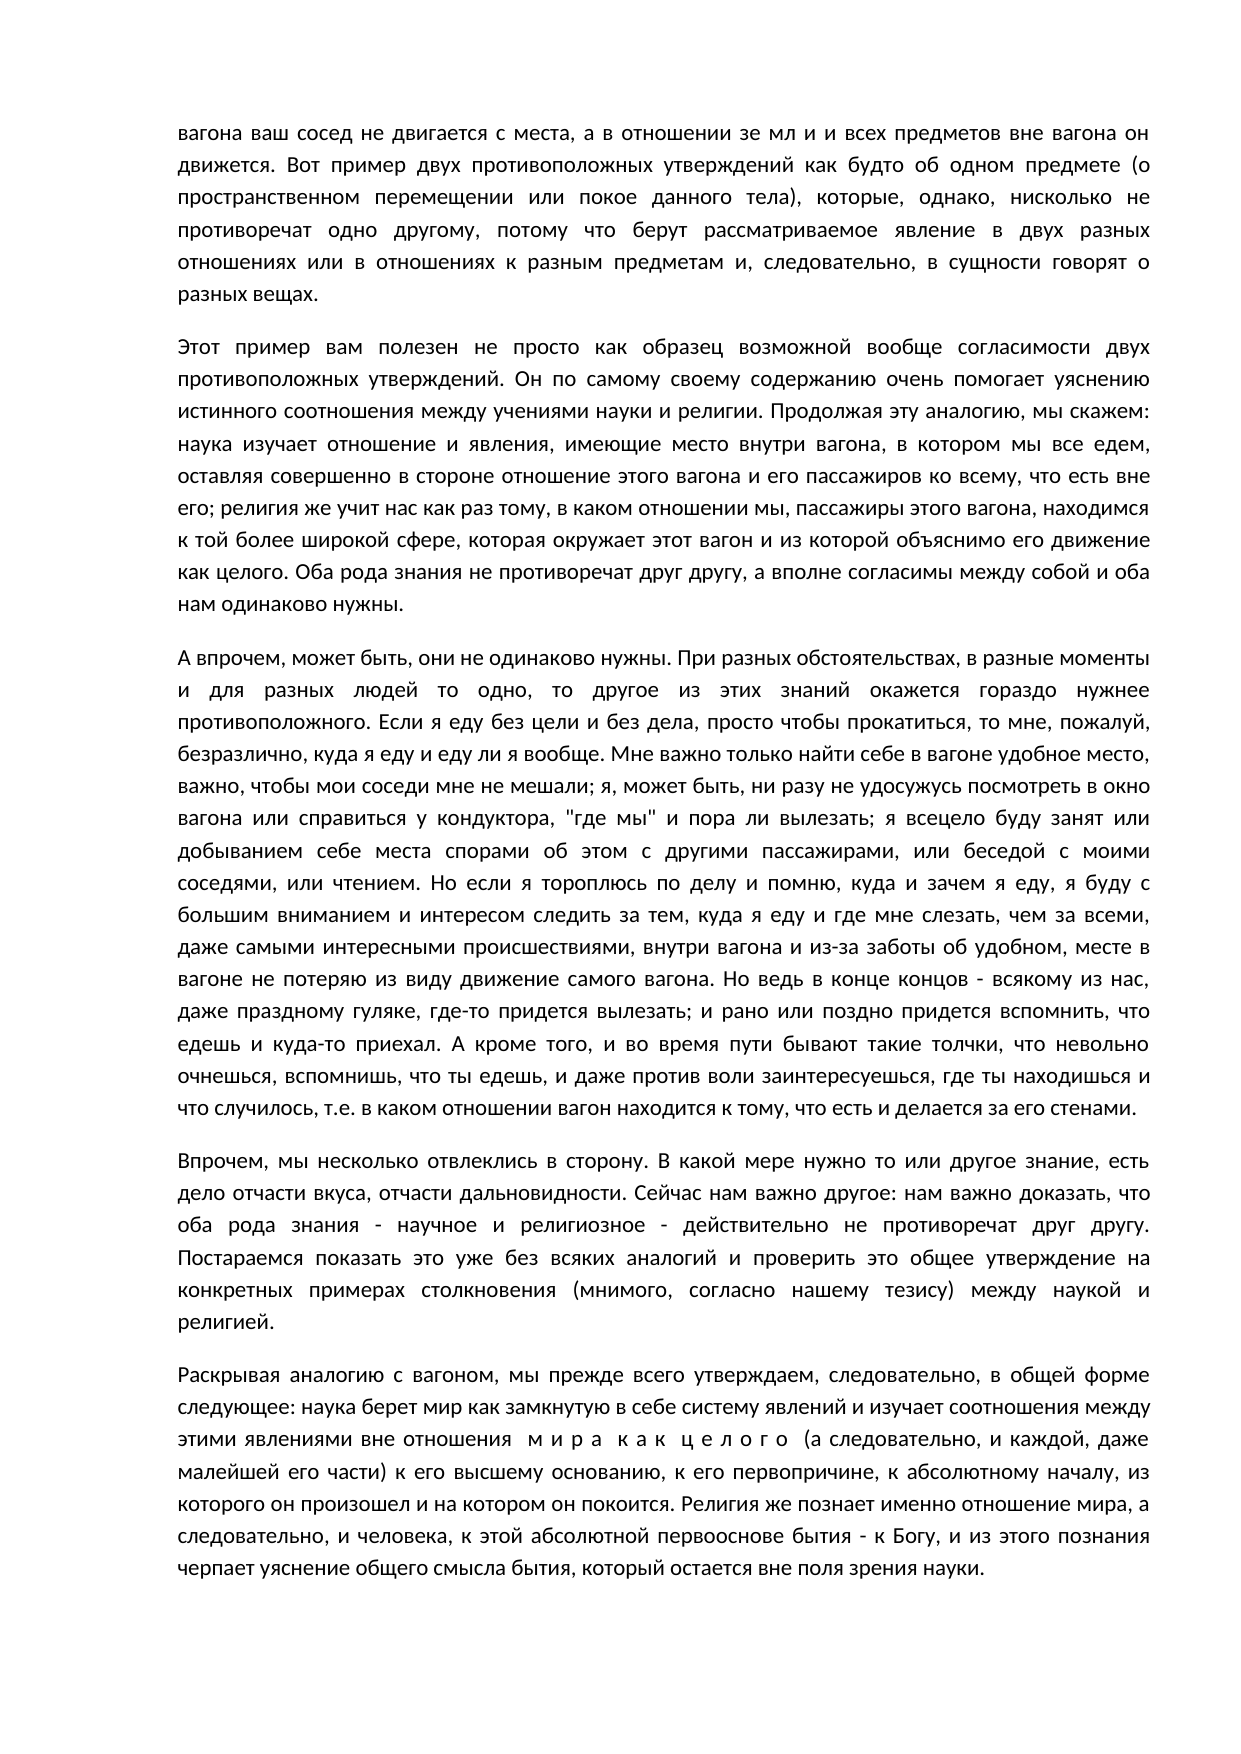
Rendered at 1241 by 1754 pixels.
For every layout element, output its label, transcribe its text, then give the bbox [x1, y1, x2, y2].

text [177, 118, 1152, 307]
text А впрочем, может быть, они не одинаково нужны. При разных обстоятельствах, в разные моменты и для разных людей то одно, то другое из этих знаний окажется гораздо нужнее противоположного. Если я еду без цели и без дела, просто чтобы прокатиться, то мне, пожалуй, безразлично, куда я еду и еду ли я вообще. Мне важно только найти себе в вагоне удобное место, важно, чтобы мои соседи мне не мешали; я, может быть, ни разу не удосужусь посмотреть в окно вагона или справиться у кондуктора, "где мы" и пора ли вылезать; я всецело буду занят или добыванием себе места спорами об этом с другими пассажирами, или беседой с моими соседями, или чтением. Но если я тороплюсь по делу и помню, куда и зачем я еду, я буду с большим вниманием и интересом следить за тем, куда я еду и где мне слезать, чем за всеми, даже самыми интересными происшествиями, внутри вагона и из-за заботы об удобном, месте в вагоне не потеряю из виду движение самого вагона. Но ведь в конце концов - всякому из нас, даже праздному гуляке, где-то придется вылезать; и рано или поздно придется вспомнить, что едешь и куда-то приехал. А кроме того, и во время пути бывают такие толчки, что невольно очнешься, вспомнишь, что ты едешь, и даже против воли заинтересуешься, где ты находишься и что случилось, т.е. в каком отношении вагон находится к тому, что есть и делается за его стенами. [177, 643, 1152, 1121]
text Впрочем, мы несколько отвлеклись в сторону. В какой мере нужно то или другое знание, есть дело отчасти вкуса, отчасти дальновидности. Сейчас нам важно другое: нам важно доказать, что оба рода знания - научное и религиозное - действительно не противоречат друг другу. Постараемся показать это уже без всяких аналогий и проверить это общее утверждение на конкретных примерах столкновения (мнимого, согласно нашему тезису) между наукой и религией. [177, 1146, 1152, 1335]
text Этот пример вам полезен не просто как образец возможной вообще согласимости двух противоположных утверждений. Он по самому своему содержанию очень помогает уяснению истинного соотношения между учениями науки и религии. Продолжая эту аналогию, мы скажем: наука изучает отношение и явления, имеющие место внутри вагона, в котором мы все едем, оставляя совершенно в стороне отношение этого вагона и его пассажиров ко всему, что есть вне его; религия же учит нас как раз тому, в каком отношении мы, пассажиры этого вагона, находимся к той более широкой сфере, которая окружает этот вагон и из которой объяснимо его движение как целого. Оба рода знания не противоречат друг другу, а вполне согласимы между собой и оба нам одинаково нужны. [177, 332, 1152, 618]
text Раскрывая аналогию с вагоном, мы прежде всего утверждаем, следовательно, в общей форме следующее: наука берет мир как замкнутую в себе систему явлений и изучает соотношения между этими явлениями вне отношения м и р а к а к ц е л о г о (а следовательно, и каждой, даже малейшей его части) к его высшему основанию, к его первопричине, к абсолютному началу, из которого он произошел и на котором он покоится. Религия же познает именно отношение мира, а следовательно, и человека, к этой абсолютной первооснове бытия - к Богу, и из этого познания черпает уяснение общего смысла бытия, который остается вне поля зрения науки. [177, 1360, 1152, 1581]
